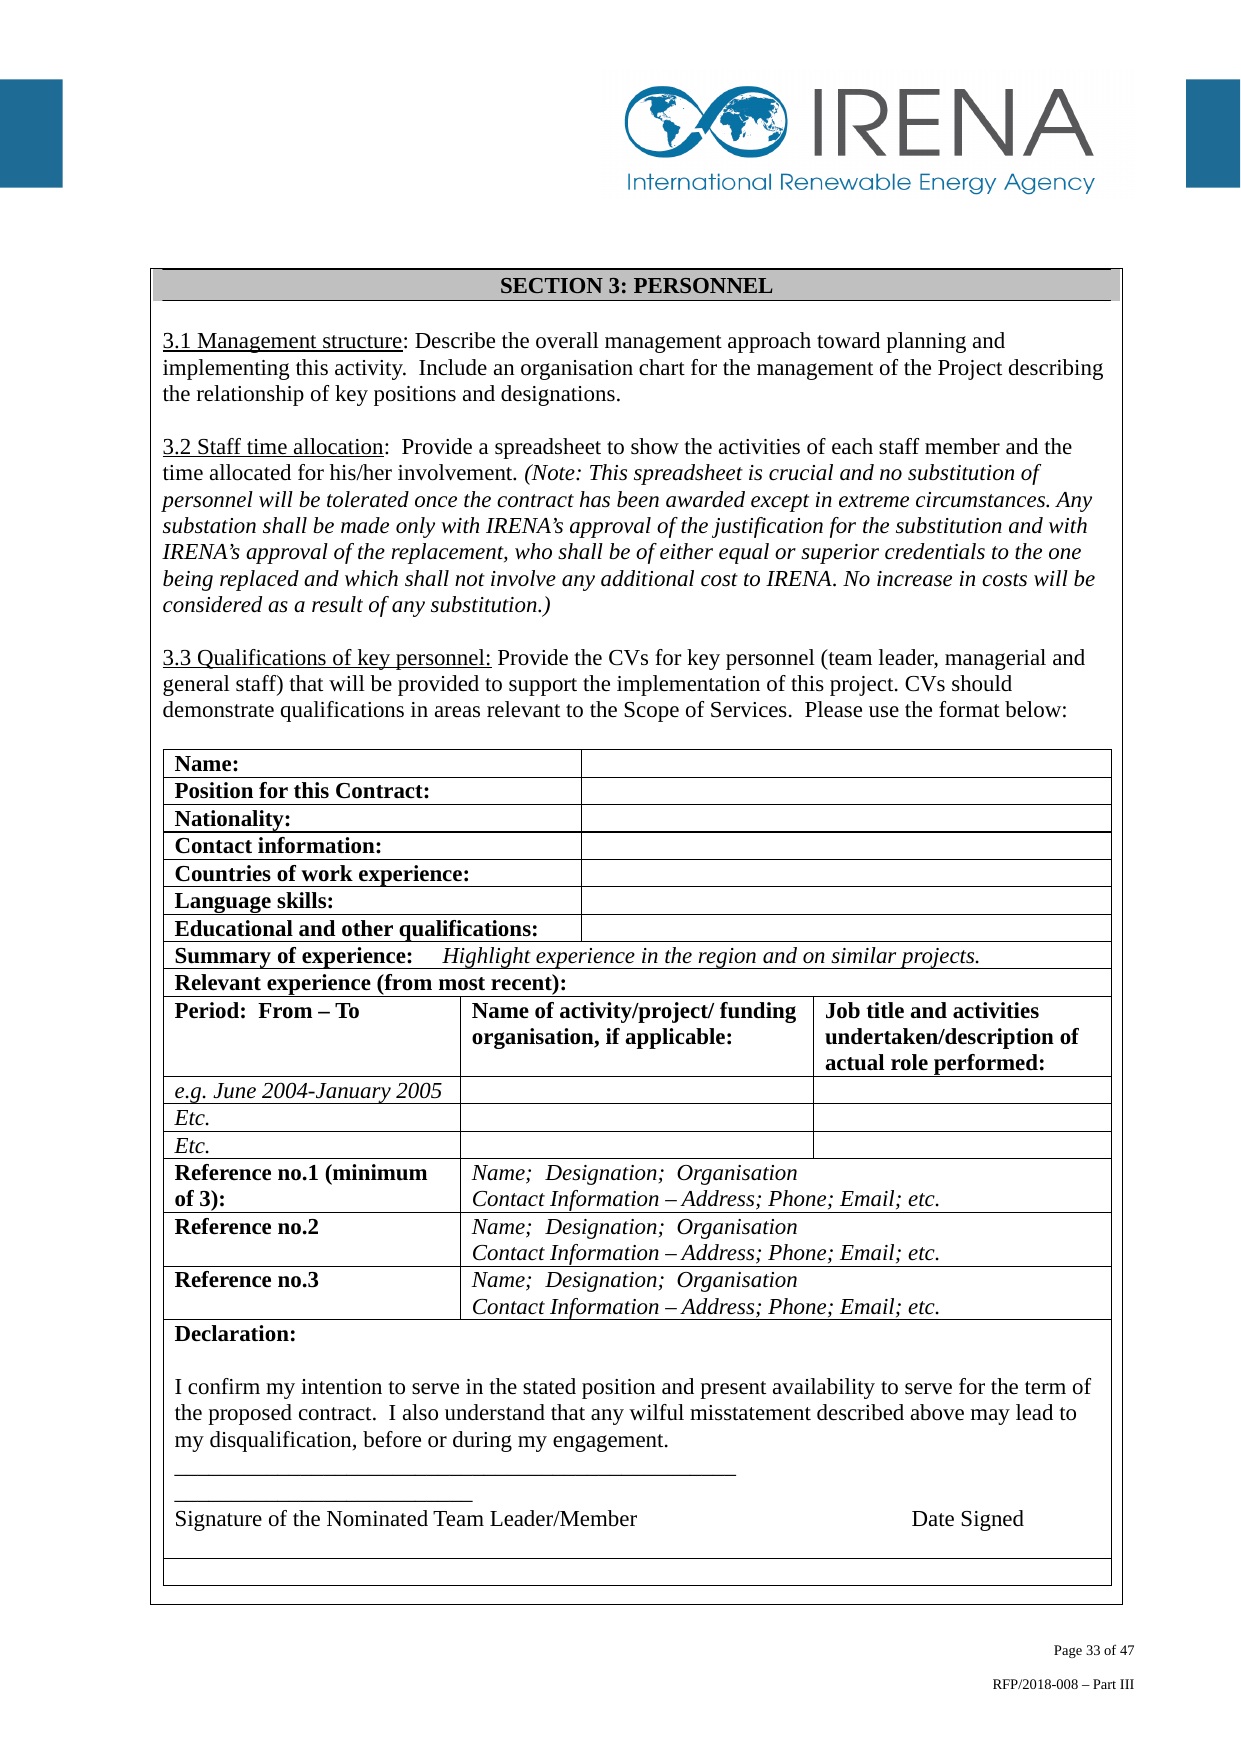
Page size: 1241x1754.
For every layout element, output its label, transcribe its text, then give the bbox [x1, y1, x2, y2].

picture [599, 68, 1138, 199]
table_header SECTION 3: PERSONNEL 3.1 Management structure: Describe the overall management approach toward planning and implementing this activity. Include an organisation chart for the management of the Project describing the relationship of key positions and designations. 3.2 Staff time allocation: Provide a spreadsheet to show the activities of each staff member and the time allocated for his/her involvement. (Note: This spreadsheet is crucial and no substitution of personnel will be tolerated once the contract has been awarded except in extreme circumstances. Any substation shall be made only with IRENA’s approval of the justification for the substitution and with IRENA’s approval of the replacement, who shall be of either equal or superior credentials to the one being replaced and which shall not involve any additional cost to IRENA. No increase in costs will be considered as a result of any substitution.) 3.3 Qualifications of key personnel: Provide the CVs for key personnel (team leader, managerial and general staff) that will be provided to support the implementation of this project. CVs should demonstrate qualifications in areas relevant to the Scope of Services. Please use the format below: [151, 269, 1122, 1604]
